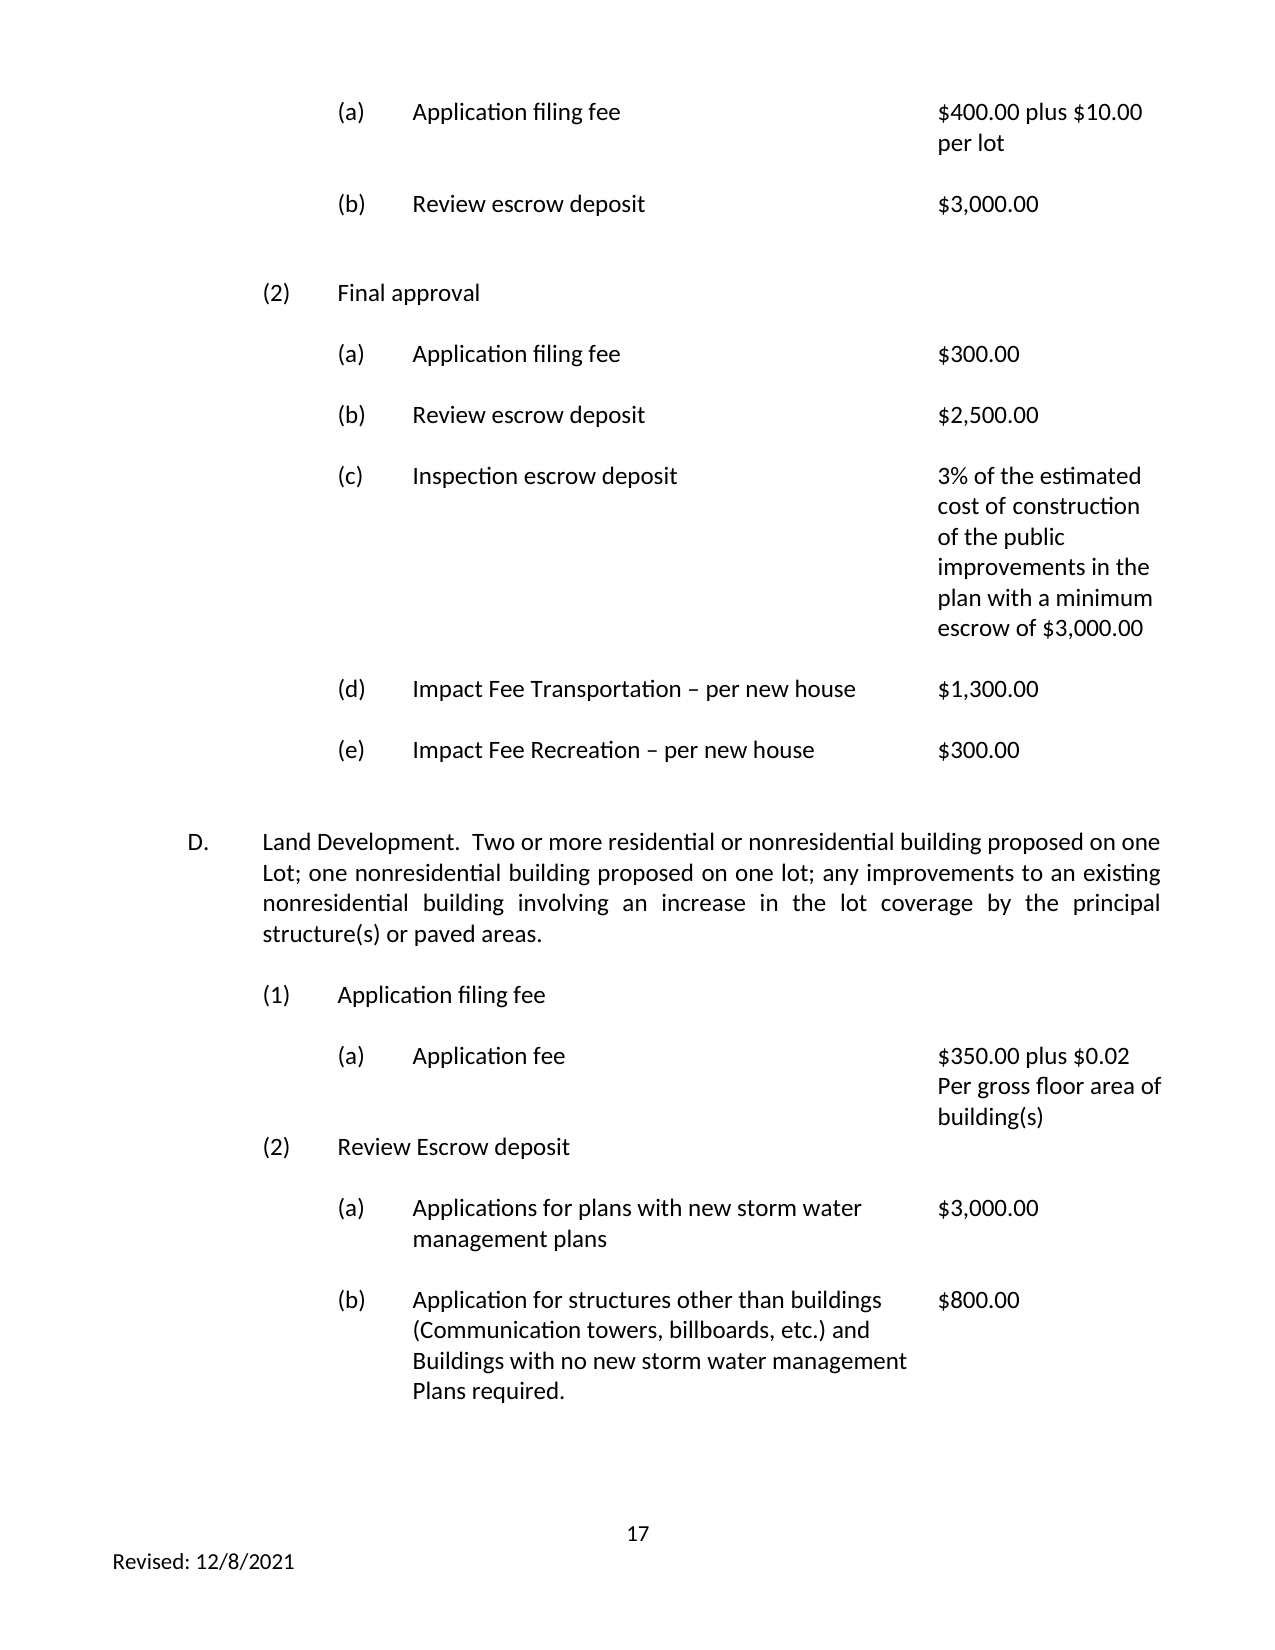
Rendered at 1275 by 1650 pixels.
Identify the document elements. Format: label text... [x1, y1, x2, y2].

text (a) Application filing fee $400.00 plus $10.00 [112, 96, 1172, 127]
text cost of construction [112, 490, 1162, 521]
text (Communication towers, billboards, etc.) and [112, 1314, 1172, 1345]
text D. Land Development. Two or more residential or nonresidential building proposed on one [112, 826, 1162, 857]
text of the public [112, 521, 1162, 551]
text (a) Application fee $350.00 plus $0.02 [112, 1040, 1162, 1070]
text plan with a minimum [412, 582, 1162, 612]
text (e) Impact Fee Recreation – per new house $300.00 [112, 734, 1172, 765]
text per lot [112, 127, 1172, 157]
text (2) Final approval [112, 277, 1172, 307]
text (b) Application for structures other than buildings $800.00 [112, 1284, 1172, 1314]
text building(s) [112, 1101, 1162, 1131]
text (1) Application filing fee [112, 979, 1172, 1009]
text escrow of $3,000.00 [487, 612, 1162, 643]
text Buildings with no new storm water management [112, 1345, 1172, 1376]
text Per gross floor area of [112, 1070, 1162, 1101]
text (a) Application filing fee $300.00 [112, 338, 1172, 368]
text (b) Review escrow deposit $3,000.00 [112, 188, 1172, 218]
text improvements in the [112, 551, 1162, 582]
text Plans required. [112, 1376, 1172, 1406]
text (c) Inspection escrow deposit 3% of the estimated [112, 460, 1172, 490]
text (b) Review escrow deposit $2,500.00 [112, 399, 1172, 429]
text (d) Impact Fee Transportation – per new house $1,300.00 [112, 673, 1172, 704]
text (a) Applications for plans with new storm water $3,000.00 [112, 1192, 1162, 1223]
text management plans [112, 1223, 1172, 1253]
text (2) Review Escrow deposit [112, 1131, 1172, 1162]
text Lot; one nonresidential building proposed on one lot; any improvements to an existing nonresidential building involving an increase in the lot coverage by the principal structure(s) or paved areas. [112, 857, 1162, 948]
